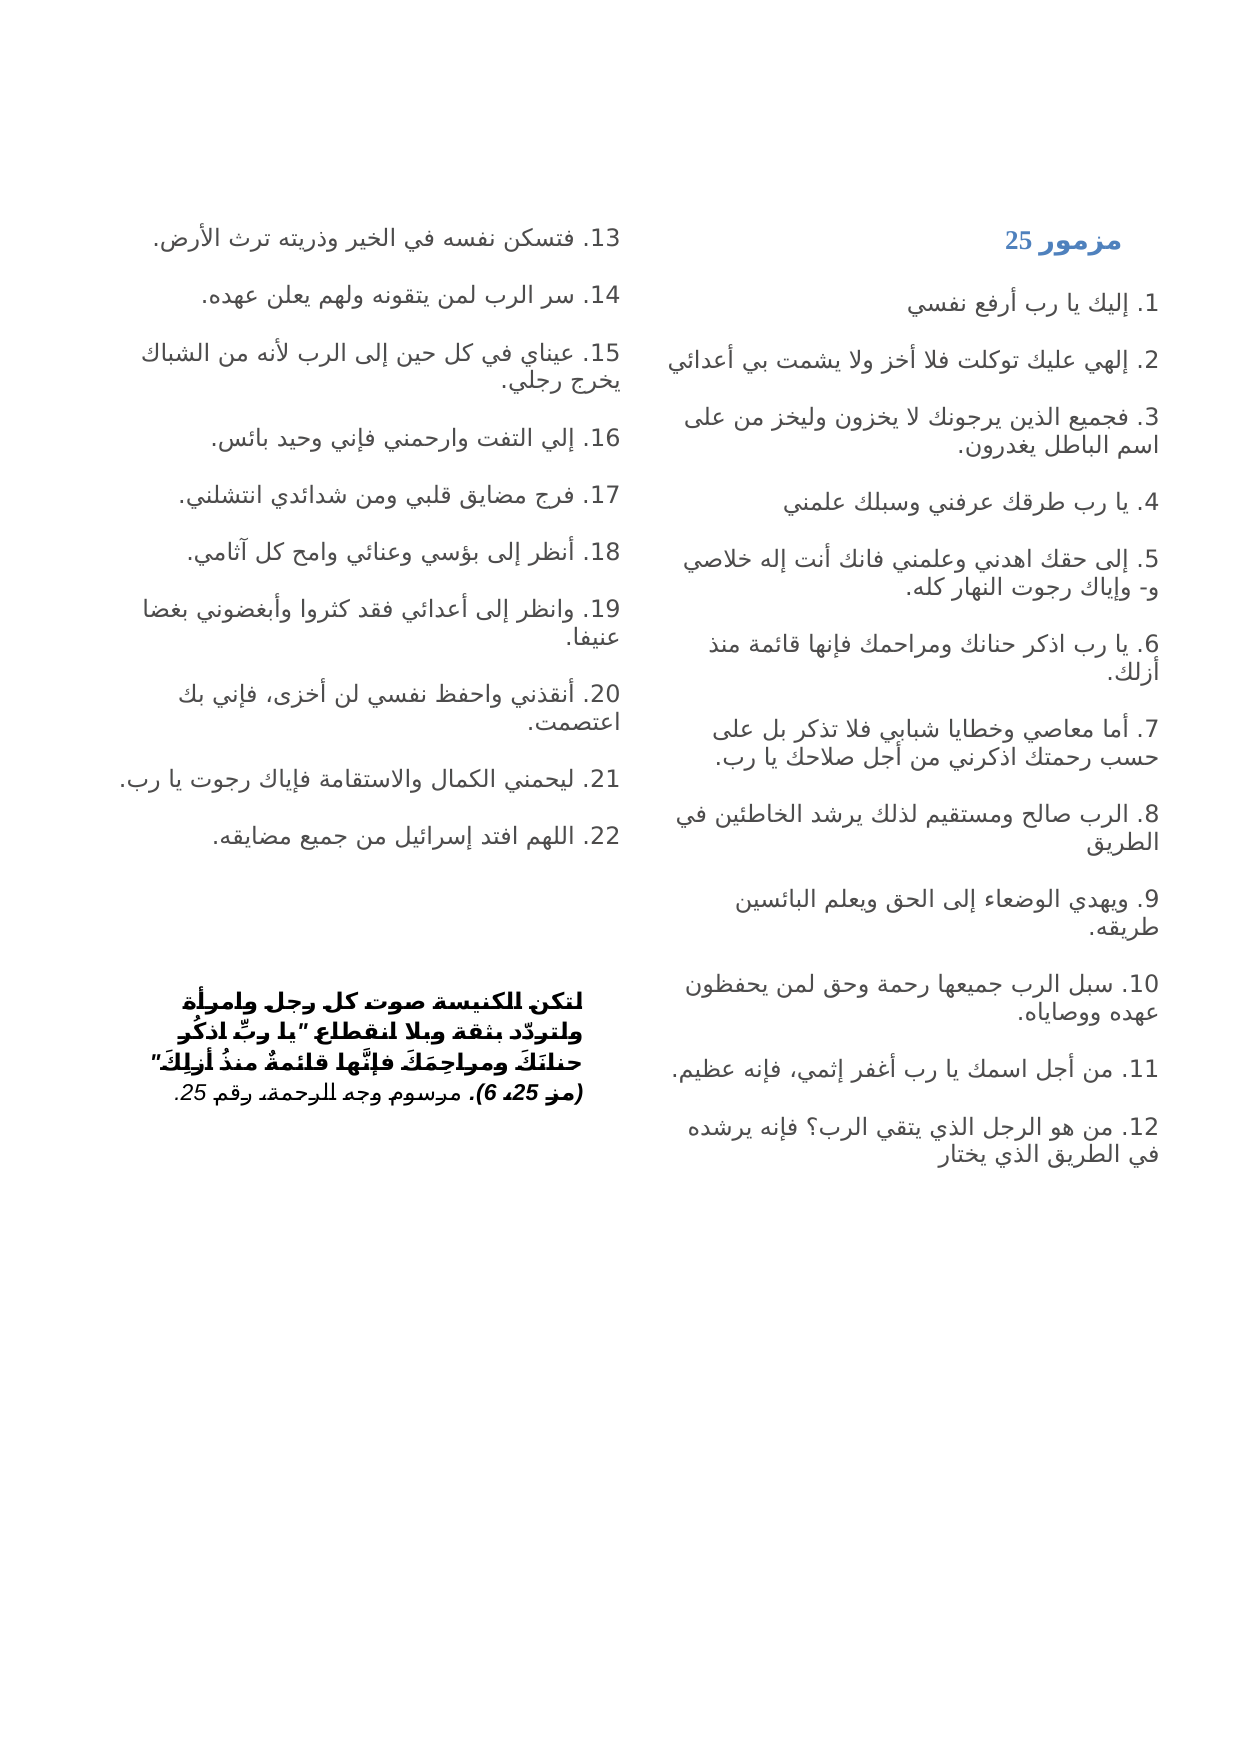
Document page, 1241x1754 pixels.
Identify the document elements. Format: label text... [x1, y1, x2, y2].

text 15. عيناي في كل حين إلى الرب لأنه من الشباك يخرج رجلي. [118, 339, 620, 394]
text 7. أما معاصي وخطايا شبابي فلا تذكر بل على حسب رحمتك اذكرني من أجل صلاحك يا رب. [657, 716, 1159, 771]
text 4. يا رب طرقك عرفني وسبلك علمني [657, 488, 1159, 516]
text 8. الرب صالح ومستقيم لذلك يرشد الخاطئين في الطريق [657, 801, 1159, 856]
subtitle مزمور 25 [657, 224, 1122, 256]
text 2. إلهي عليك توكلت فلا أخز ولا يشمت بي أعدائي [657, 346, 1159, 374]
text 20. أنقذني واحفظ نفسي لن أخزى، فإني بك اعتصمت. [118, 680, 620, 736]
text لتكن الكنيسة صوت كل رجل وامرأة ولتردّد بثقة وبلا انقطاع "يا ربِّ اذكُر حنانَكَ ومراحِمَكَ فإنَّها قائمةٌ منذُ أزلِكَ" (مز 25، 6). مرسوم وجه الرحمة، رقم 25. [118, 988, 583, 1105]
text 21. ليحمني الكمال والاستقامة فإياك رجوت يا رب. [118, 765, 620, 793]
text 19. وانظر إلى أعدائي فقد كثروا وأبغضوني بغضا عنيفا. [118, 595, 620, 651]
text 6. يا رب اذكر حنانك ومراحمك فإنها قائمة منذ أزلك. [657, 631, 1159, 686]
text 13. فتسكن نفسه في الخير وذريته ترث الأرض. [118, 224, 620, 252]
text 22. اللهم افتد إسرائيل من جميع مضايقه. [118, 822, 620, 850]
text 9. ويهدي الوضعاء إلى الحق ويعلم البائسين طريقه. [657, 886, 1159, 941]
text 14. سر الرب لمن يتقونه ولهم يعلن عهده. [118, 282, 620, 309]
text 5. إلى حقك اهدني وعلمني فانك أنت إله خلاصي و- وإياك رجوت النهار كله. [657, 546, 1159, 601]
text 17. فرج مضايق قلبي ومن شدائدي انتشلني. [118, 481, 620, 509]
text 16. إلي التفت وارحمني فإني وحيد بائس. [118, 424, 620, 452]
text 3. فجميع الذين يرجونك لا يخزون وليخز من على اسم الباطل يغدرون. [657, 403, 1159, 459]
text 18. أنظر إلى بؤسي وعنائي وامح كل آثامي. [118, 538, 620, 566]
text 1. إليك يا رب أرفع نفسي [657, 289, 1159, 317]
text 10. سبل الرب جميعها رحمة وحق لمن يحفظون عهده ووصاياه. [657, 971, 1159, 1026]
text 12. من هو الرجل الذي يتقي الرب؟ فإنه يرشده في الطريق الذي يختار [657, 1113, 1159, 1168]
text 11. من أجل اسمك يا رب أغفر إثمي، فإنه عظيم. [657, 1056, 1159, 1083]
